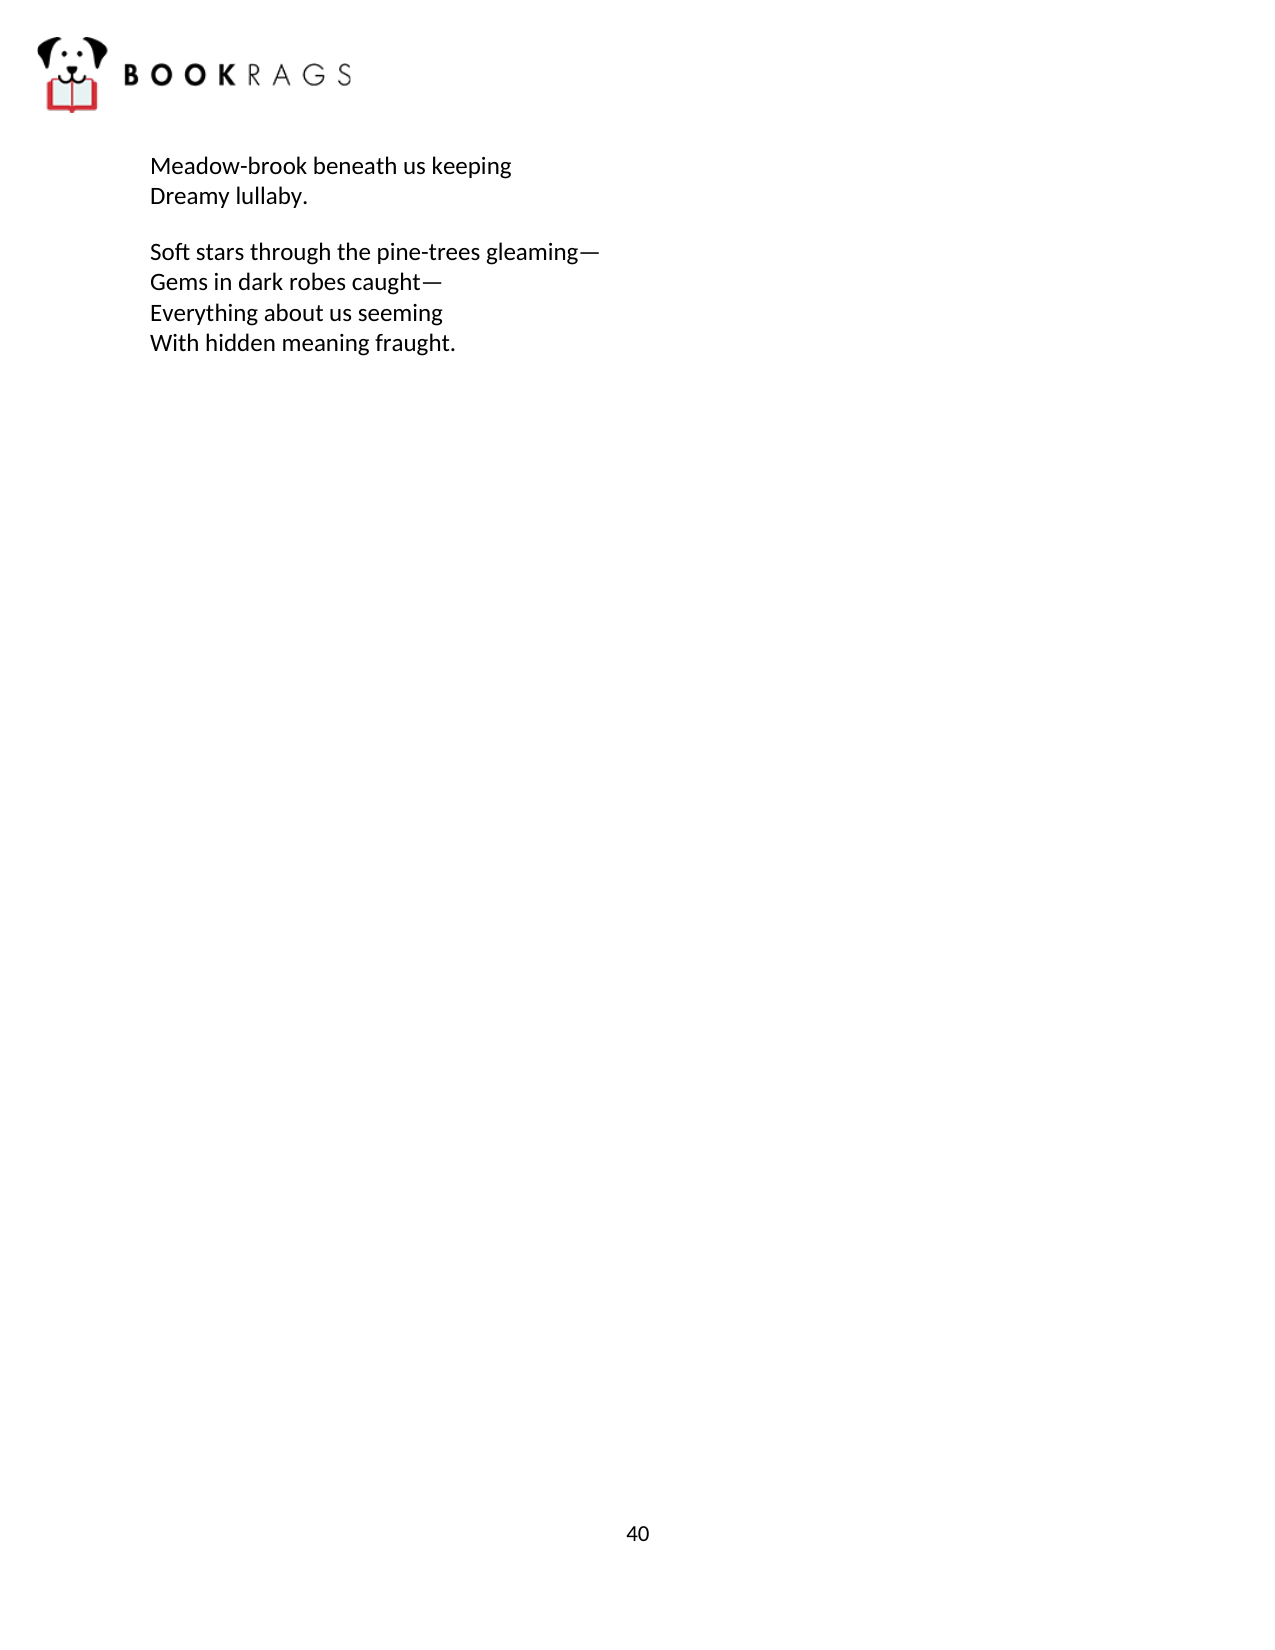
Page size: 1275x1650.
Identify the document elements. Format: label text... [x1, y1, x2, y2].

picture [37, 37, 351, 113]
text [150, 150, 1125, 211]
text Soft stars through the pine-trees gleaming—­ Gems in dark robes caught—­ Everything about us seeming With hidden meaning fraught. [150, 236, 1125, 358]
